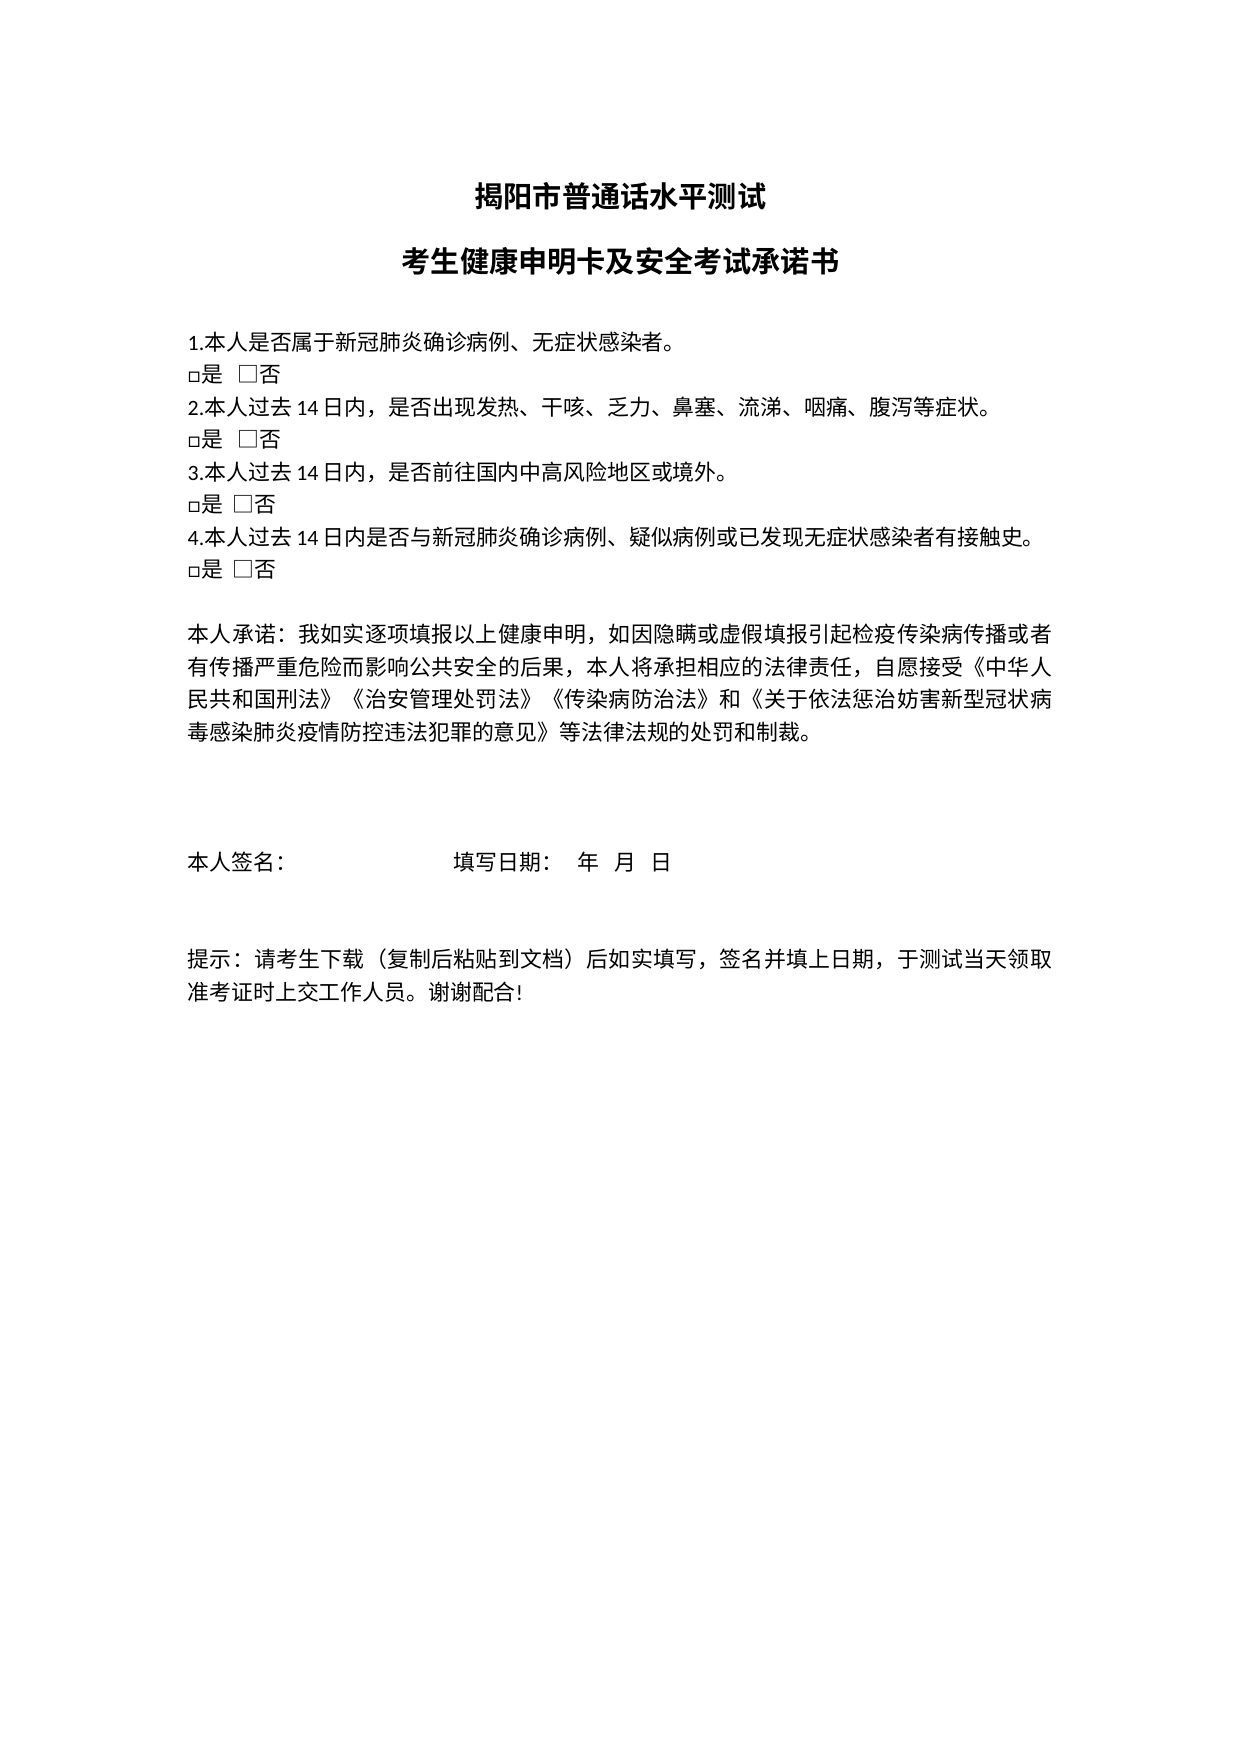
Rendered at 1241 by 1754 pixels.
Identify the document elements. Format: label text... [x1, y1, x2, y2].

text 揭阳市普通话水平测试 [187, 162, 1053, 227]
text 本人签名： 填写日期： 年 月 日 [187, 844, 1053, 877]
text □是 □否 [187, 357, 1053, 389]
text 4.本人过去14日内是否与新冠肺炎确诊病例、疑似病例或已发现无症状感染者有接触史。 [187, 519, 1053, 552]
text 3.本人过去14日内，是否前往国内中高风险地区或境外。 [187, 454, 1053, 487]
text 1.本人是否属于新冠肺炎确诊病例、无症状感染者。 [187, 324, 1053, 357]
text 考生健康申明卡及安全考试承诺书 [187, 227, 1053, 292]
text 本人承诺：我如实逐项填报以上健康申明，如因隐瞒或虚假填报引起检疫传染病传播或者有传播严重危险而影响公共安全的后果，本人将承担相应的法律责任，自愿接受《中华人民共和国刑法》《治安管理处罚法》《传染病防治法》和《关于依法惩治妨害新型冠状病毒感染肺炎疫情防控违法犯罪的意见》等法律法规的处罚和制裁。 [187, 617, 1053, 747]
text □是 □否 [187, 487, 1053, 519]
text □是 □否 [187, 552, 1053, 617]
text □是 □否 [187, 422, 1053, 454]
text 提示：请考生下载（复制后粘贴到文档）后如实填写，签名并填上日期，于测试当天领取准考证时上交工作人员。谢谢配合! [187, 942, 1053, 1007]
text 2.本人过去14日内，是否出现发热、干咳、乏力、鼻塞、流涕、咽痛、腹泻等症状。 [187, 389, 1053, 422]
